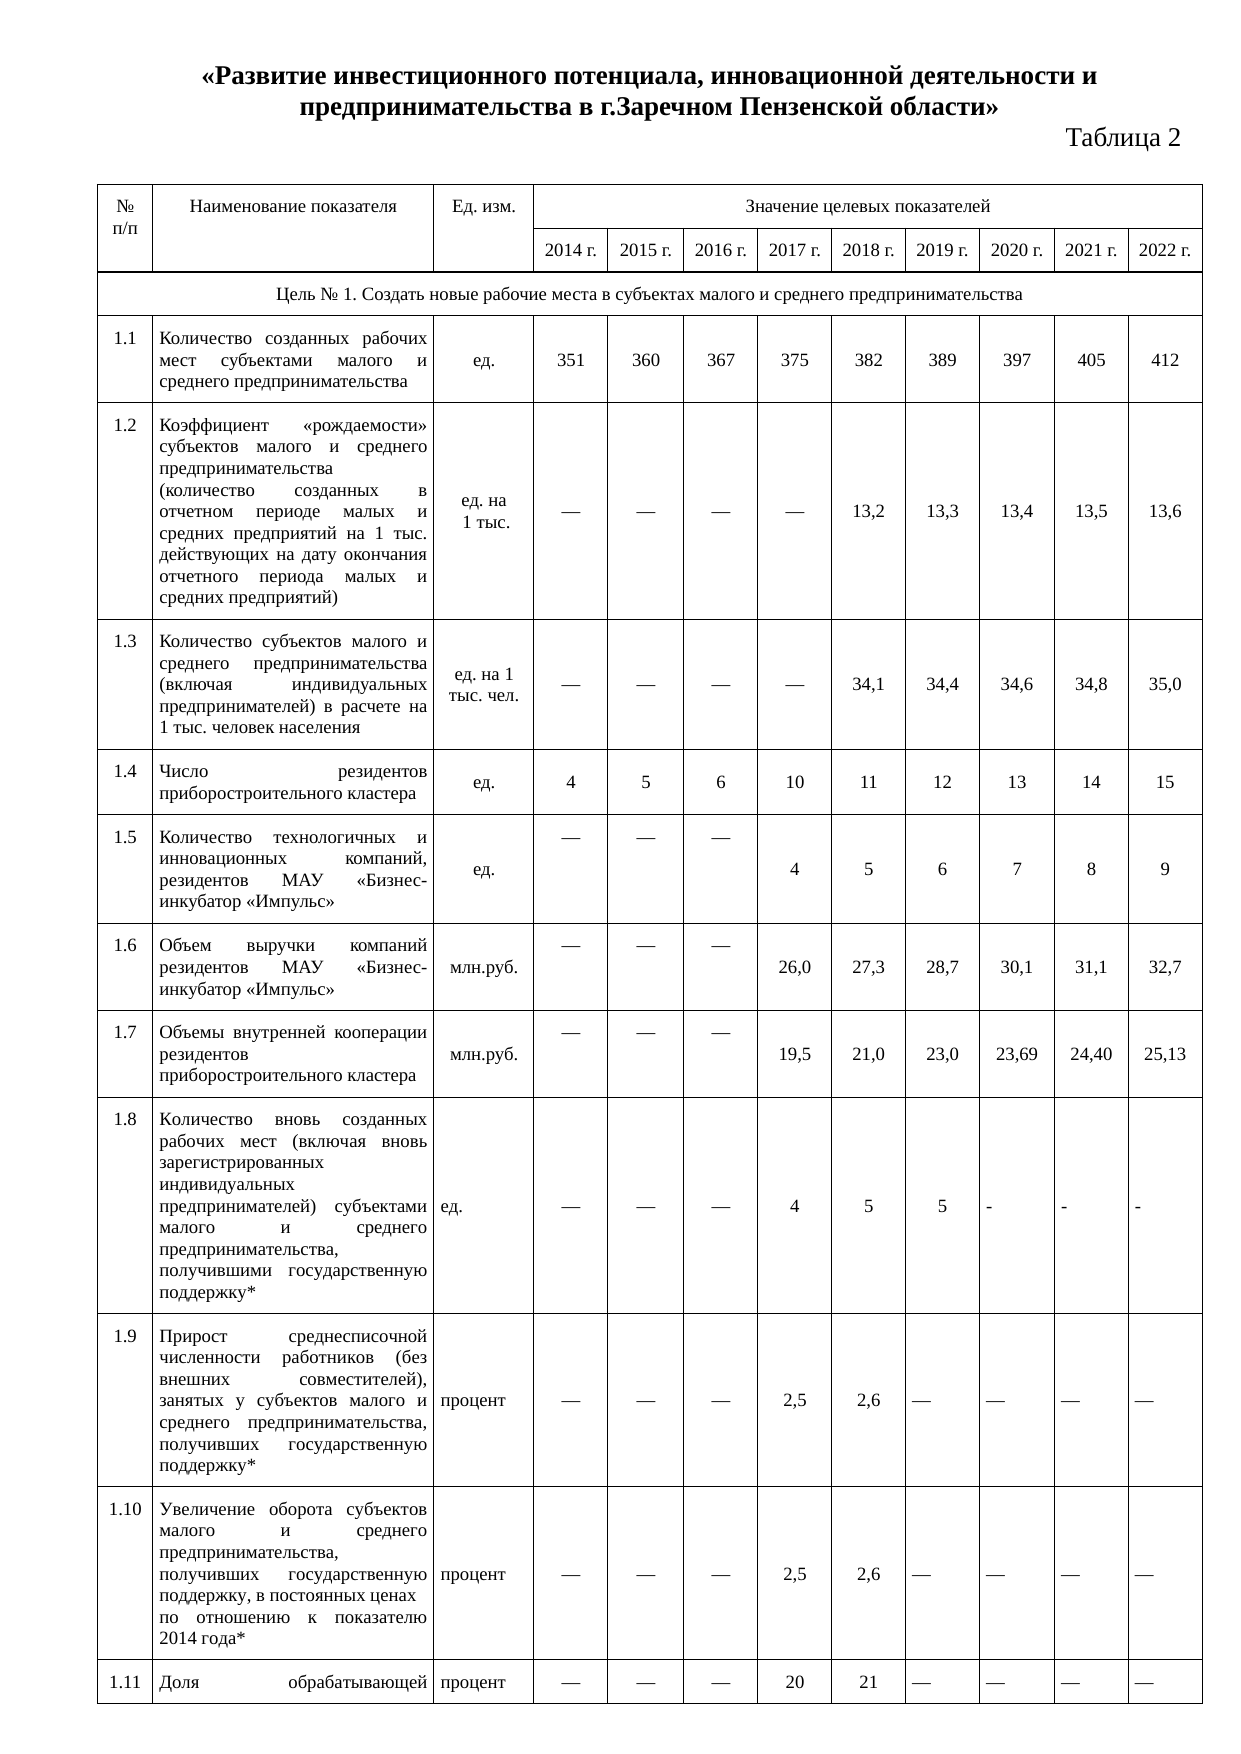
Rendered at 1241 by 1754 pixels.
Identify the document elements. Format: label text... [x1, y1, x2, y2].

table_cell 2019 г. [906, 229, 979, 271]
table_cell 31,1 [1055, 924, 1128, 1009]
table_cell 389 [906, 316, 979, 402]
table_cell — [534, 1098, 607, 1313]
table_cell млн.руб. [434, 1011, 533, 1097]
table_cell 397 [980, 316, 1054, 402]
table_cell 1.9 [98, 1314, 152, 1486]
table_cell Количество технологичных и инновационных компаний, резидентов МАУ «Бизнес-инкубатор «Импульс» [153, 815, 433, 923]
table_cell — [980, 1314, 1054, 1486]
table_cell 10 [758, 750, 831, 814]
table_cell — [534, 924, 607, 1009]
table_cell 1.3 [98, 620, 152, 749]
table_cell — [608, 1098, 683, 1313]
table_cell — [684, 403, 757, 618]
table_cell 34,6 [980, 620, 1054, 749]
table_cell 13,2 [832, 403, 905, 618]
table_header Наименование показателя [153, 185, 433, 271]
table_header № п/п [98, 185, 152, 271]
table_cell 13,3 [906, 403, 979, 618]
table_cell 412 [1129, 316, 1202, 402]
table_cell 1.6 [98, 924, 152, 1009]
table_cell ед. [434, 316, 533, 402]
table_cell процент [434, 1660, 533, 1703]
table_cell 1.1 [98, 316, 152, 402]
table_cell - [980, 1098, 1054, 1313]
table_cell 24,40 [1055, 1011, 1128, 1097]
table_cell 375 [758, 316, 831, 402]
table_cell 15 [1129, 750, 1202, 814]
table_cell 360 [608, 316, 683, 402]
table_cell Увеличение оборота субъектов малого и среднего предпринимательства, получивших государственную поддержку, в постоянных ценах по отношению к показателю 2014 года* [153, 1487, 433, 1659]
table_cell — [906, 1487, 979, 1659]
table_cell — [684, 924, 757, 1009]
table_cell 5 [832, 1098, 905, 1313]
table_cell 2017 г. [758, 229, 831, 271]
table_cell 13,4 [980, 403, 1054, 618]
table_cell Прирост среднесписочной численности работников (без внешних совместителей), занятых у субъектов малого и среднего предпринимательства, получивших государственную поддержку* [153, 1314, 433, 1486]
table_cell ед. на 1 тыс. чел. [434, 620, 533, 749]
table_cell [153, 1660, 433, 1703]
table_cell 2021 г. [1055, 229, 1128, 271]
table_cell 1.8 [98, 1098, 152, 1313]
table_cell 32,7 [1129, 924, 1202, 1009]
table_cell 14 [1055, 750, 1128, 814]
table_cell — [1129, 1660, 1202, 1703]
table_cell 11 [832, 750, 905, 814]
table_cell 26,0 [758, 924, 831, 1009]
table_cell 367 [684, 316, 757, 402]
table_cell 2,5 [758, 1487, 831, 1659]
table_cell Объем выручки компаний резидентов МАУ «Бизнес-инкубатор «Импульс» [153, 924, 433, 1009]
table_cell Количество субъектов малого и среднего предпринимательства (включая индивидуальных предпринимателей) в расчете на 1 тыс. человек населения [153, 620, 433, 749]
table_cell — [608, 403, 683, 618]
table_cell — [980, 1487, 1054, 1659]
table_cell — [684, 1660, 757, 1703]
table_cell 21,0 [832, 1011, 905, 1097]
table_cell 34,4 [906, 620, 979, 749]
table_cell Объемы внутренней кооперации резидентов приборостроительного кластера [153, 1011, 433, 1097]
table_cell 7 [980, 815, 1054, 923]
table_cell млн.руб. [434, 924, 533, 1009]
table_cell 4 [758, 815, 831, 923]
table_cell - [1129, 1098, 1202, 1313]
table_cell 4 [534, 750, 607, 814]
table_cell — [1055, 1314, 1128, 1486]
table_cell — [534, 1314, 607, 1486]
table_cell — [758, 620, 831, 749]
table_cell 27,3 [832, 924, 905, 1009]
table_cell ед. на 1 тыс. [434, 403, 533, 618]
table_cell процент [434, 1487, 533, 1659]
table_header Значение целевых показателей [534, 185, 1202, 227]
table_cell 5 [832, 815, 905, 923]
table_cell 1.4 [98, 750, 152, 814]
table_cell — [1129, 1487, 1202, 1659]
table_cell Цель № 1. Создать новые рабочие места в субъектах малого и среднего предпринимательства [98, 273, 1202, 315]
table_cell 13 [980, 750, 1054, 814]
table_cell 34,8 [1055, 620, 1128, 749]
table_cell 351 [534, 316, 607, 402]
table_cell 9 [1129, 815, 1202, 923]
table_cell ед. [434, 815, 533, 923]
table_cell ед. [434, 1098, 533, 1313]
table_cell 1.2 [98, 403, 152, 618]
table_cell 1.11 [98, 1660, 152, 1703]
table_cell — [608, 924, 683, 1009]
table_cell 2022 г. [1129, 229, 1202, 271]
table_header Ед. изм. [434, 185, 533, 271]
table_cell — [684, 815, 757, 923]
table_cell 1.10 [98, 1487, 152, 1659]
table_cell Число резидентов приборостроительного кластера [153, 750, 433, 814]
table_cell 4 [758, 1098, 831, 1313]
table_cell 2018 г. [832, 229, 905, 271]
table_cell — [534, 815, 607, 923]
table_cell 12 [906, 750, 979, 814]
table_cell процент [434, 1314, 533, 1486]
table_cell — [906, 1660, 979, 1703]
table_cell 23,69 [980, 1011, 1054, 1097]
table_cell 21 [832, 1660, 905, 1703]
table_cell — [684, 1314, 757, 1486]
table_cell 25,13 [1129, 1011, 1202, 1097]
table_cell 2014 г. [534, 229, 607, 271]
table_cell — [534, 1011, 607, 1097]
table_cell — [1129, 1314, 1202, 1486]
table_cell — [608, 815, 683, 923]
table_cell — [534, 620, 607, 749]
table_cell — [608, 1660, 683, 1703]
table_cell — [534, 403, 607, 618]
table_cell 2,6 [832, 1487, 905, 1659]
table_cell 30,1 [980, 924, 1054, 1009]
table_cell 5 [608, 750, 683, 814]
table_cell Количество созданных рабочих мест субъектами малого и среднего предпринимательства [153, 316, 433, 402]
table_cell Коэффициент «рождаемости» субъектов малого и среднего предпринимательства (количество созданных в отчетном периоде малых и средних предприятий на 1 тыс. действующих на дату окончания отчетного периода малых и средних предприятий) [153, 403, 433, 618]
table_cell 13,5 [1055, 403, 1128, 618]
table_cell — [758, 403, 831, 618]
table_cell — [608, 620, 683, 749]
table_cell 2020 г. [980, 229, 1054, 271]
table_cell - [1055, 1098, 1128, 1313]
table_cell 20 [758, 1660, 831, 1703]
table_cell 2,5 [758, 1314, 831, 1486]
table_cell — [684, 620, 757, 749]
table_cell — [534, 1487, 607, 1659]
table_cell 382 [832, 316, 905, 402]
table_cell 405 [1055, 316, 1128, 402]
table_cell — [608, 1487, 683, 1659]
table_cell 1.7 [98, 1011, 152, 1097]
text «Развитие инвестиционного потенциала, инновационной деятельности и предпринимательства в г.Заречном Пензенской области» [118, 59, 1181, 121]
table_cell — [534, 1660, 607, 1703]
table_cell 2015 г. [608, 229, 683, 271]
table_cell 6 [906, 815, 979, 923]
table_cell 2,6 [832, 1314, 905, 1486]
table_cell 13,6 [1129, 403, 1202, 618]
table_cell 2016 г. [684, 229, 757, 271]
table_cell — [684, 1011, 757, 1097]
table_cell — [980, 1660, 1054, 1703]
table_cell 35,0 [1129, 620, 1202, 749]
table_cell — [684, 1487, 757, 1659]
table_cell 6 [684, 750, 757, 814]
table_cell 28,7 [906, 924, 979, 1009]
table_cell 8 [1055, 815, 1128, 923]
table_cell — [608, 1314, 683, 1486]
table_cell — [1055, 1660, 1128, 1703]
table_cell 34,1 [832, 620, 905, 749]
table_cell Количество вновь созданных рабочих мест (включая вновь зарегистрированных индивидуальных предпринимателей) субъектами малого и среднего предпринимательства, получившими государственную поддержку* [153, 1098, 433, 1313]
text Таблица 2 [118, 121, 1181, 152]
table_cell — [906, 1314, 979, 1486]
table_cell — [684, 1098, 757, 1313]
table_cell 19,5 [758, 1011, 831, 1097]
table_cell ед. [434, 750, 533, 814]
table_cell — [608, 1011, 683, 1097]
table_cell 1.5 [98, 815, 152, 923]
table_cell 23,0 [906, 1011, 979, 1097]
table_cell — [1055, 1487, 1128, 1659]
table_cell 5 [906, 1098, 979, 1313]
